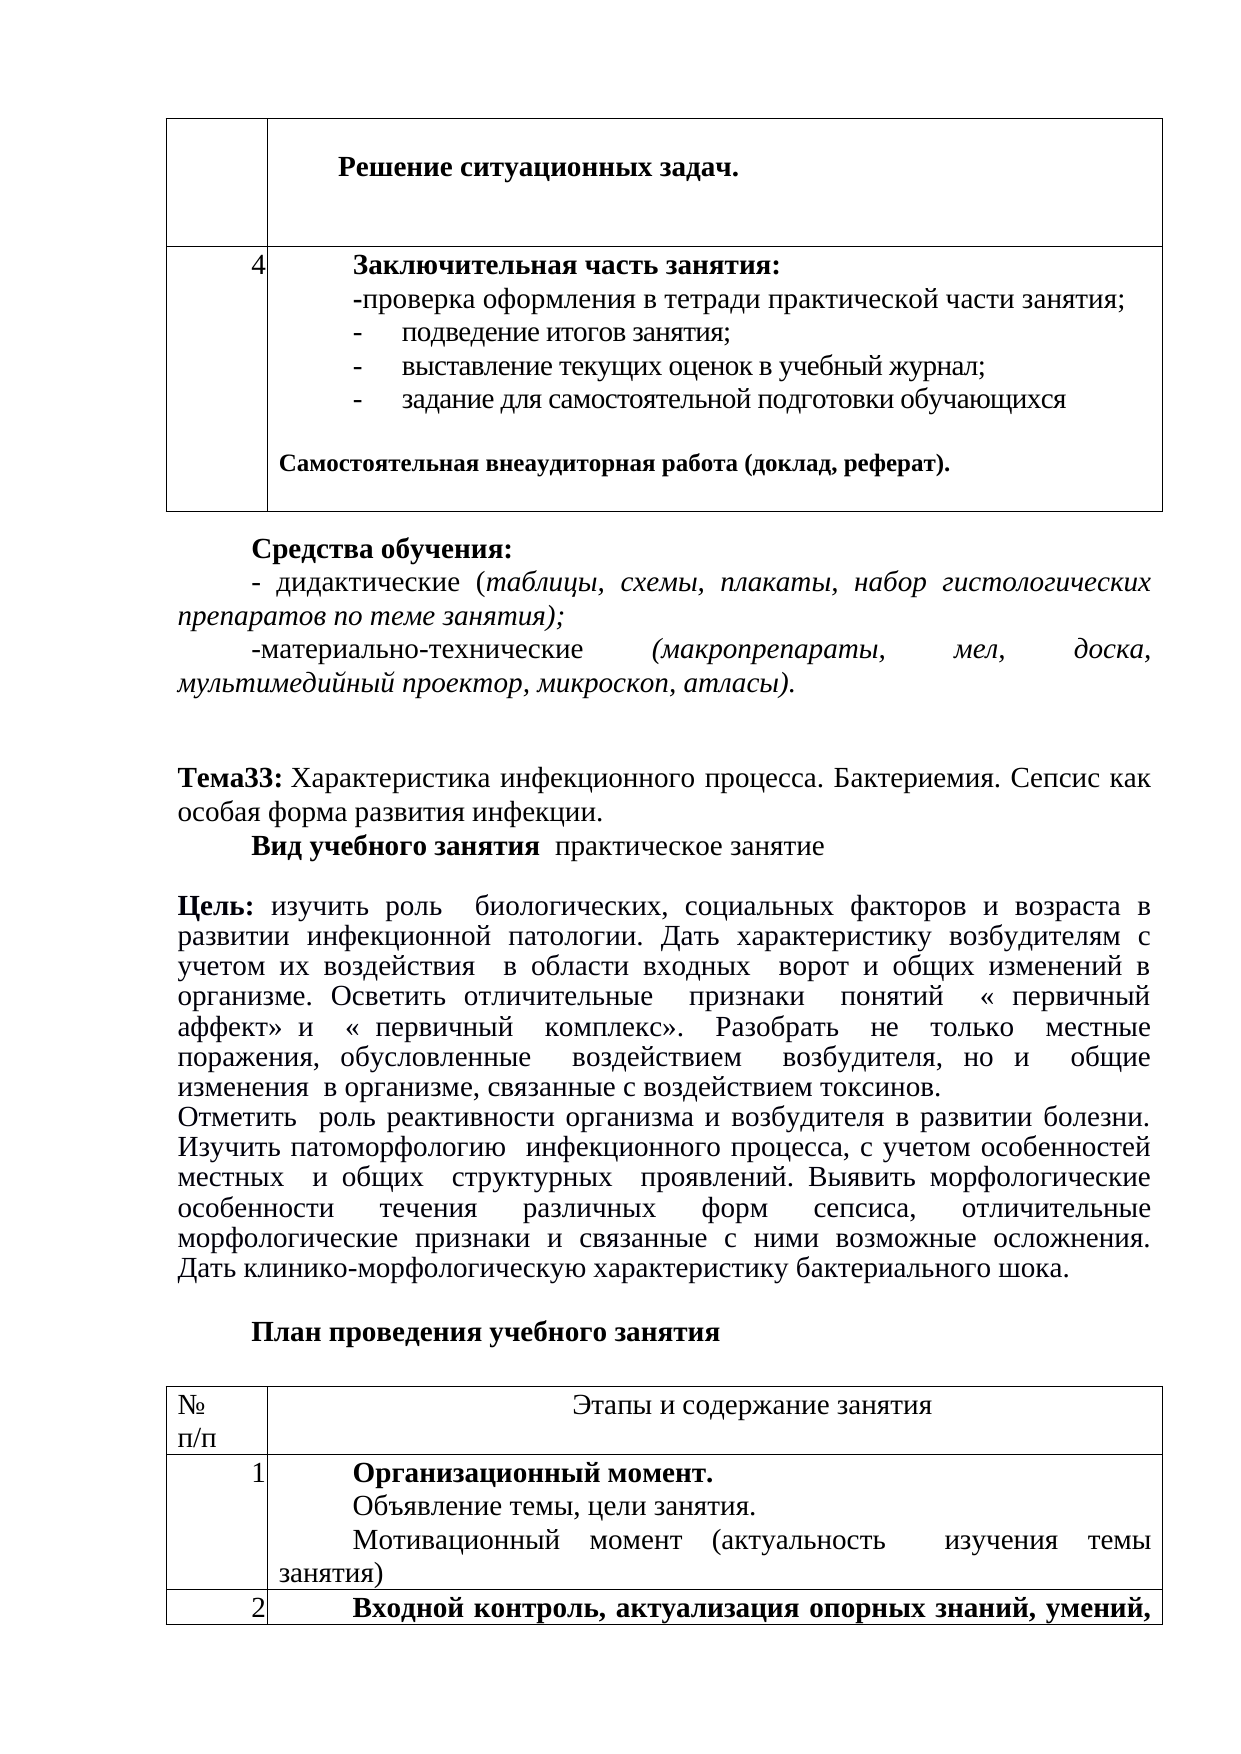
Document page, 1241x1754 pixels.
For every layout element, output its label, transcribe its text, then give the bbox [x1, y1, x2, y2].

table_cell 1 [167, 1455, 267, 1589]
table_cell Организационный момент. Объявление темы, цели занятия. Мотивационный момент (актуальность изучения темы занятия) [268, 1455, 1162, 1589]
text -материально-технические (макропрепараты, мел, доска, мультимедийный проектор, микроскоп, атласы). [177, 632, 1152, 699]
text - дидактические (таблицы, схемы, плакаты, набор гистологических препаратов по теме занятия); [177, 564, 1152, 632]
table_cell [268, 119, 1162, 246]
table_cell 4 [167, 247, 267, 511]
text Средства обучения: [177, 531, 1152, 564]
table_header № п/п [167, 1387, 267, 1454]
text Цель: изучить роль биологических, социальных факторов и возраста в развитии инфекционной патологии. Дать характеристику возбудителям с учетом их воздействия в области входных ворот и общих изменений в организме. Осветить отличительные признаки понятий « первичный аффект» и « первичный комплекс». Разобрать не только местные поражения, обусловленные воздействием возбудителя, но и общие изменения в организме, связанные с воздействием токсинов. [177, 891, 1152, 1103]
text План проведения учебного занятия [177, 1314, 1152, 1347]
table_header Этапы и содержание занятия [268, 1387, 1162, 1454]
table_cell 2 [167, 1590, 267, 1624]
text Вид учебного занятия практическое занятие [177, 828, 1152, 861]
table_cell Заключительная часть занятия: -проверка оформления в тетради практической части занятия; - подведение итогов занятия; - выставление текущих оценок в учебный журнал; - задание для самостоятельной подготовки обучающихся Самостоятельная внеаудиторная работа (доклад, реферат). [268, 247, 1162, 511]
text Отметить роль реактивности организма и возбудителя в развитии болезни. Изучить патоморфологию инфекционного процесса, с учетом особенностей местных и общих структурных проявлений. Выявить морфологические особенности течения различных форм сепсиса, отличительные морфологические признаки и связанные с ними возможные осложнения. Дать клинико-морфологическую характеристику бактериального шока. [177, 1103, 1152, 1284]
text Тема33: Характеристика инфекционного процесса. Бактериемия. Сепсис как особая форма развития инфекции. [177, 761, 1152, 828]
table_cell 3 [167, 119, 267, 246]
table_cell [268, 1590, 1162, 1624]
